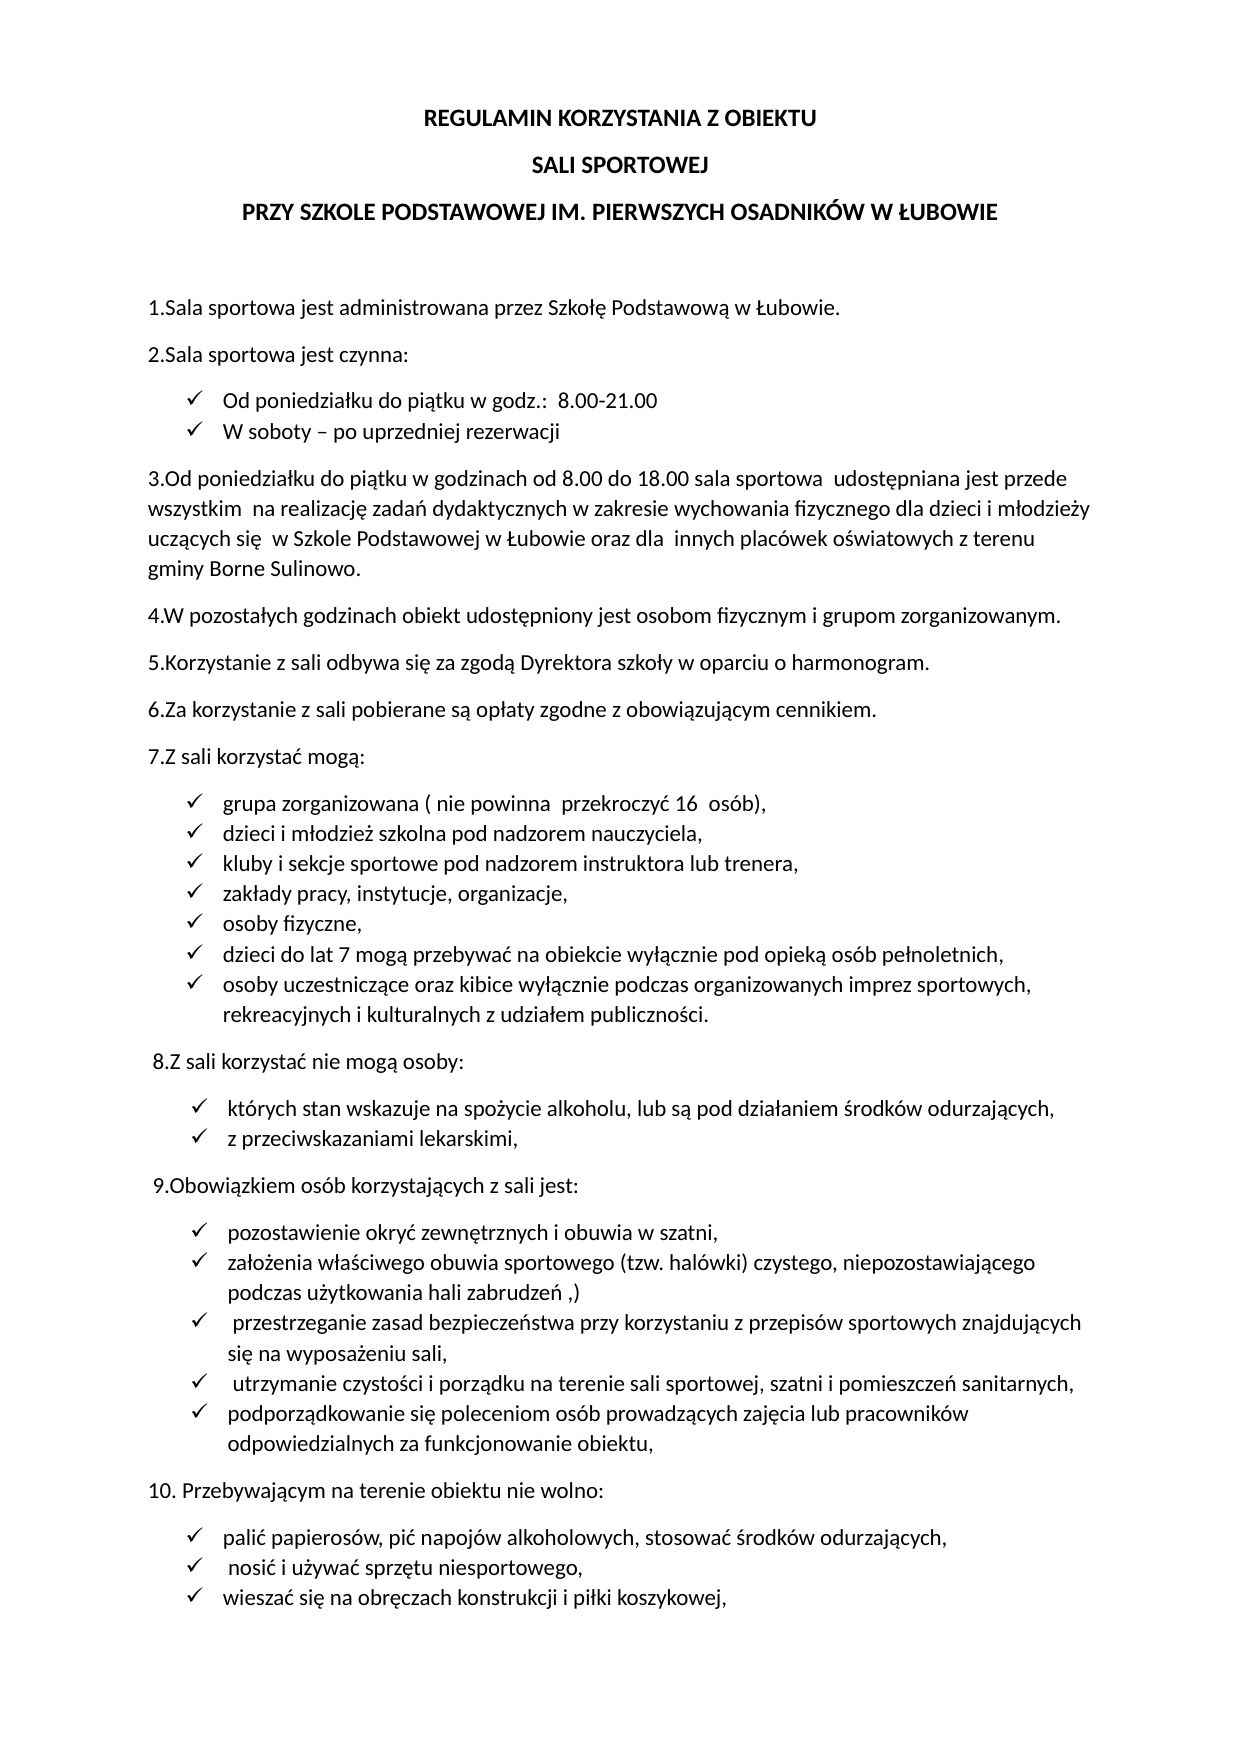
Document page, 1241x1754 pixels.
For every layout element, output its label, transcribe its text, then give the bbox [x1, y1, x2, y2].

list pozostawienie okryć zewnętrznych i obuwia w szatni, [190, 1218, 1093, 1246]
list z przeciwskazaniami lekarskimi, [190, 1124, 1093, 1152]
list osoby fizyczne, [185, 909, 1093, 938]
list utrzymanie czystości i porządku na terenie sali sportowej, szatni i pomieszczeń sanitarnych, [190, 1369, 1093, 1397]
list Od poniedziałku do piątku w godz.: 8.00-21.00 [185, 387, 1093, 415]
list których stan wskazuje na spożycie alkoholu, lub są pod działaniem środków odurzających, [190, 1094, 1093, 1122]
text 5.Korzystanie z sali odbywa się za zgodą Dyrektora szkoły w oparciu o harmonogram. [148, 648, 1093, 676]
text REGULAMIN KORZYSTANIA Z OBIEKTU [148, 102, 1093, 132]
text 1.Sala sportowa jest administrowana przez Szkołę Podstawową w Łubowie. [148, 293, 1093, 321]
list W soboty – po uprzedniej rezerwacji [185, 417, 1093, 445]
list osoby uczestniczące oraz kibice wyłącznie podczas organizowanych imprez sportowych, rekreacyjnych i kulturalnych z udziałem publiczności. [185, 970, 1093, 1028]
text 10. Przebywającym na terenie obiektu nie wolno: [148, 1476, 1093, 1504]
list wieszać się na obręczach konstrukcji i piłki koszykowej, [185, 1583, 1093, 1612]
list grupa zorganizowana ( nie powinna przekroczyć 16 osób), [185, 789, 1093, 817]
list podporządkowanie się poleceniom osób prowadzących zajęcia lub pracowników odpowiedzialnych za funkcjonowanie obiektu, [190, 1399, 1093, 1457]
text PRZY SZKOLE PODSTAWOWEJ IM. PIERWSZYCH OSADNIKÓW W ŁUBOWIE [148, 196, 1093, 227]
list palić papierosów, pić napojów alkoholowych, stosować środków odurzających, [185, 1523, 1093, 1551]
list dzieci i młodzież szkolna pod nadzorem nauczyciela, [185, 819, 1093, 847]
text SALI SPORTOWEJ [148, 149, 1093, 179]
text 2.Sala sportowa jest czynna: [148, 340, 1093, 368]
list przestrzeganie zasad bezpieczeństwa przy korzystaniu z przepisów sportowych znajdujących się na wyposażeniu sali, [190, 1308, 1093, 1367]
text 4.W pozostałych godzinach obiekt udostępniony jest osobom fizycznym i grupom zorganizowanym. [148, 601, 1093, 629]
text 9.Obowiązkiem osób korzystających z sali jest: [152, 1171, 1093, 1199]
text 3.Od poniedziałku do piątku w godzinach od 8.00 do 18.00 sala sportowa udostępniana jest przede wszystkim na realizację zadań dydaktycznych w zakresie wychowania fizycznego dla dzieci i młodzieży uczących się w Szkole Podstawowej w Łubowie oraz dla innych placówek oświatowych z terenu gminy Borne Sulinowo. [148, 464, 1093, 582]
list dzieci do lat 7 mogą przebywać na obiekcie wyłącznie pod opieką osób pełnoletnich, [185, 940, 1093, 968]
list nosić i używać sprzętu niesportowego, [185, 1553, 1093, 1581]
text 7.Z sali korzystać mogą: [148, 742, 1093, 770]
list założenia właściwego obuwia sportowego (tzw. halówki) czystego, niepozostawiającego podczas użytkowania hali zabrudzeń ,) [190, 1248, 1093, 1306]
list kluby i sekcje sportowe pod nadzorem instruktora lub trenera, [185, 849, 1093, 877]
list zakłady pracy, instytucje, organizacje, [185, 879, 1093, 907]
text 8.Z sali korzystać nie mogą osoby: [152, 1047, 1093, 1075]
text 6.Za korzystanie z sali pobierane są opłaty zgodne z obowiązującym cennikiem. [148, 695, 1093, 723]
